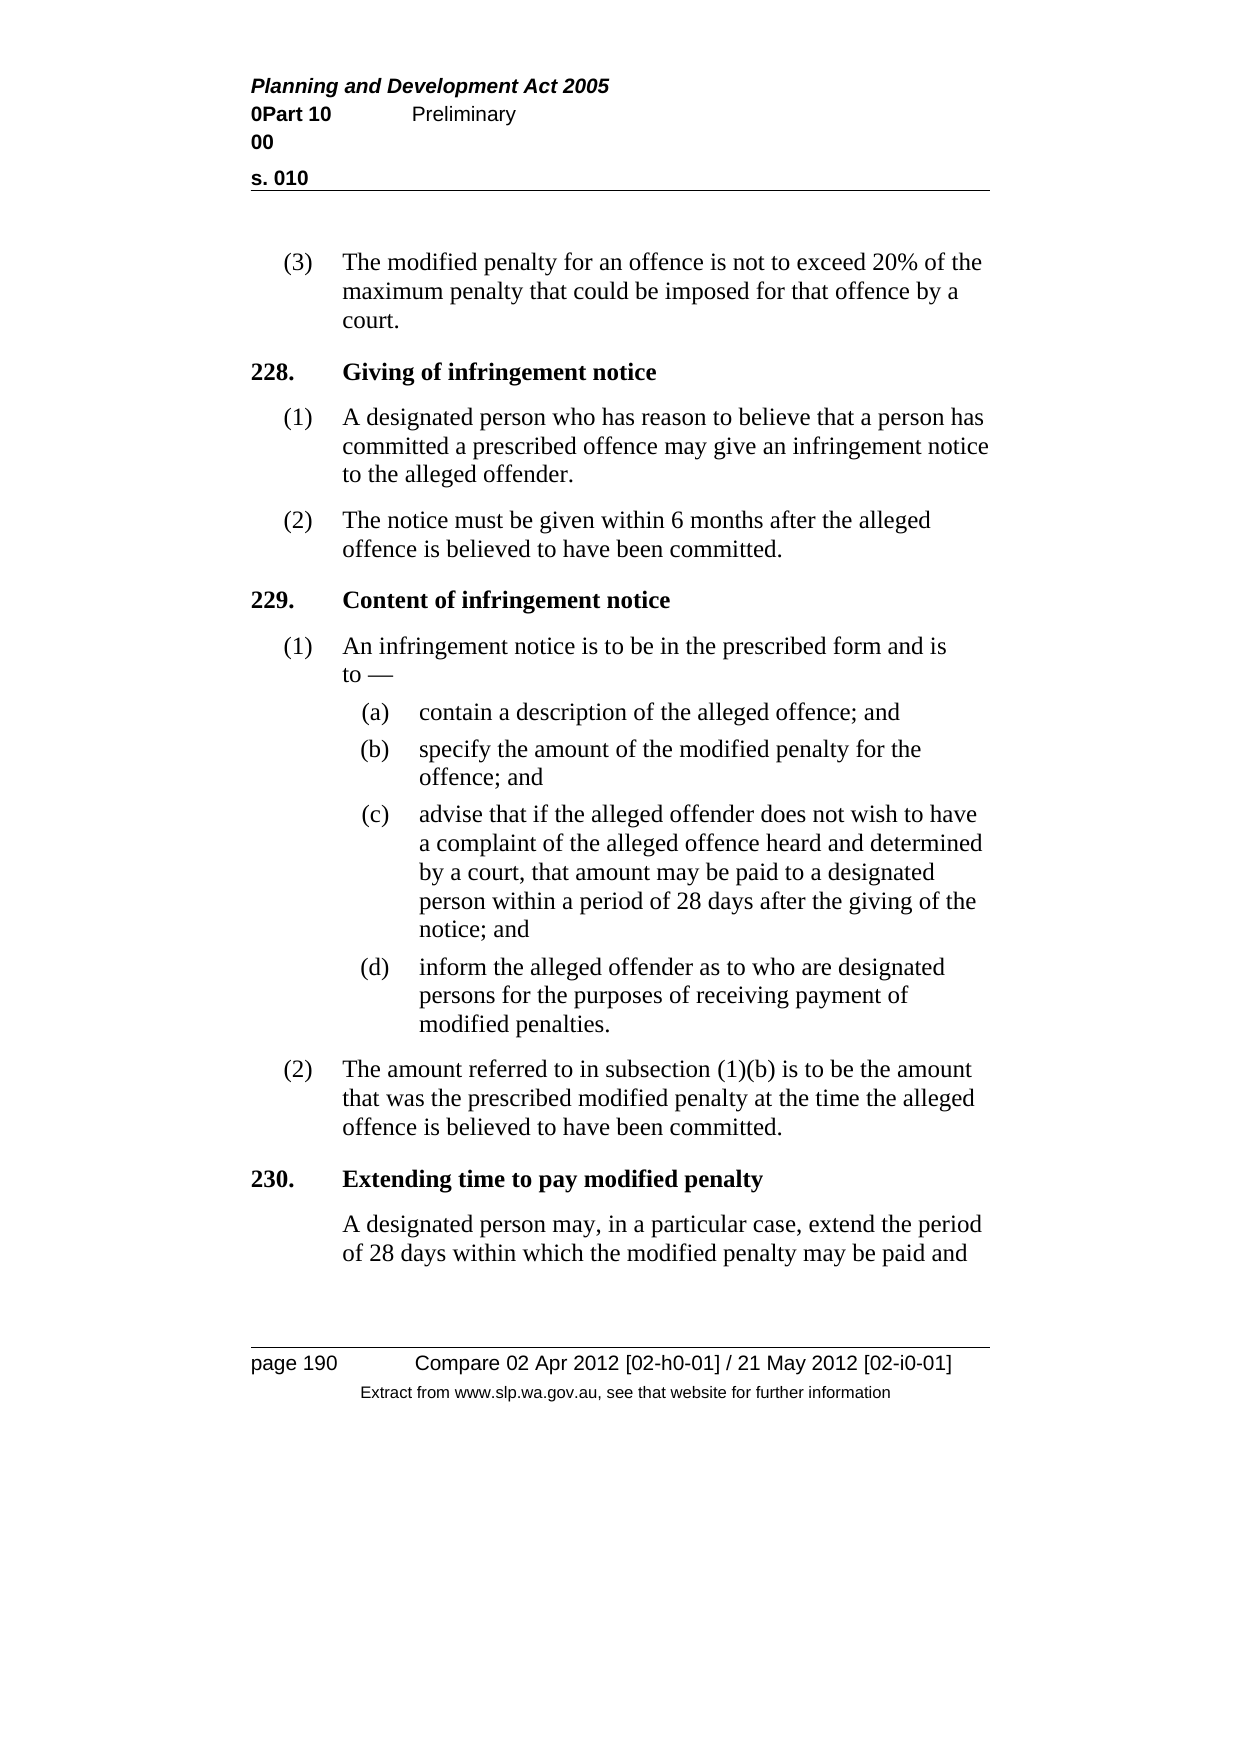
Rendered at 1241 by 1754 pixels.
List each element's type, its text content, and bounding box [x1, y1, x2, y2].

text (3) The modified penalty for an offence is not to exceed 20% of the maximum penalty that could be imposed for that offence by a court. [251, 247, 990, 334]
text (1) An infringement notice is to be in the prescribed form and is to — [251, 631, 990, 688]
text (b) specify the amount of the modified penalty for the offence; and [251, 734, 990, 791]
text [251, 1209, 990, 1267]
text (2) The notice must be given within 6 months after the alleged offence is believed to have been committed. [251, 505, 990, 562]
subtitle 230. Extending time to pay modified penalty [251, 1164, 990, 1192]
text (a) contain a description of the alleged offence; and [251, 697, 990, 725]
text (1) A designated person who has reason to believe that a person has committed a prescribed offence may give an infringement notice to the alleged offender. [251, 402, 990, 488]
subtitle 229. Content of infringement notice [251, 585, 990, 614]
text (d) inform the alleged offender as to who are designated persons for the purposes of receiving payment of modified penalties. [251, 952, 990, 1038]
text (c) advise that if the alleged offender does not wish to have a complaint of the alleged offence heard and determined by a court, that amount may be paid to a designated person within a period of 28 days after the giving of the notice; and [251, 799, 990, 943]
subtitle 228. Giving of infringement notice [251, 357, 990, 385]
text (2) The amount referred to in subsection (1)(b) is to be the amount that was the prescribed modified penalty at the time the alleged offence is believed to have been committed. [251, 1054, 990, 1141]
